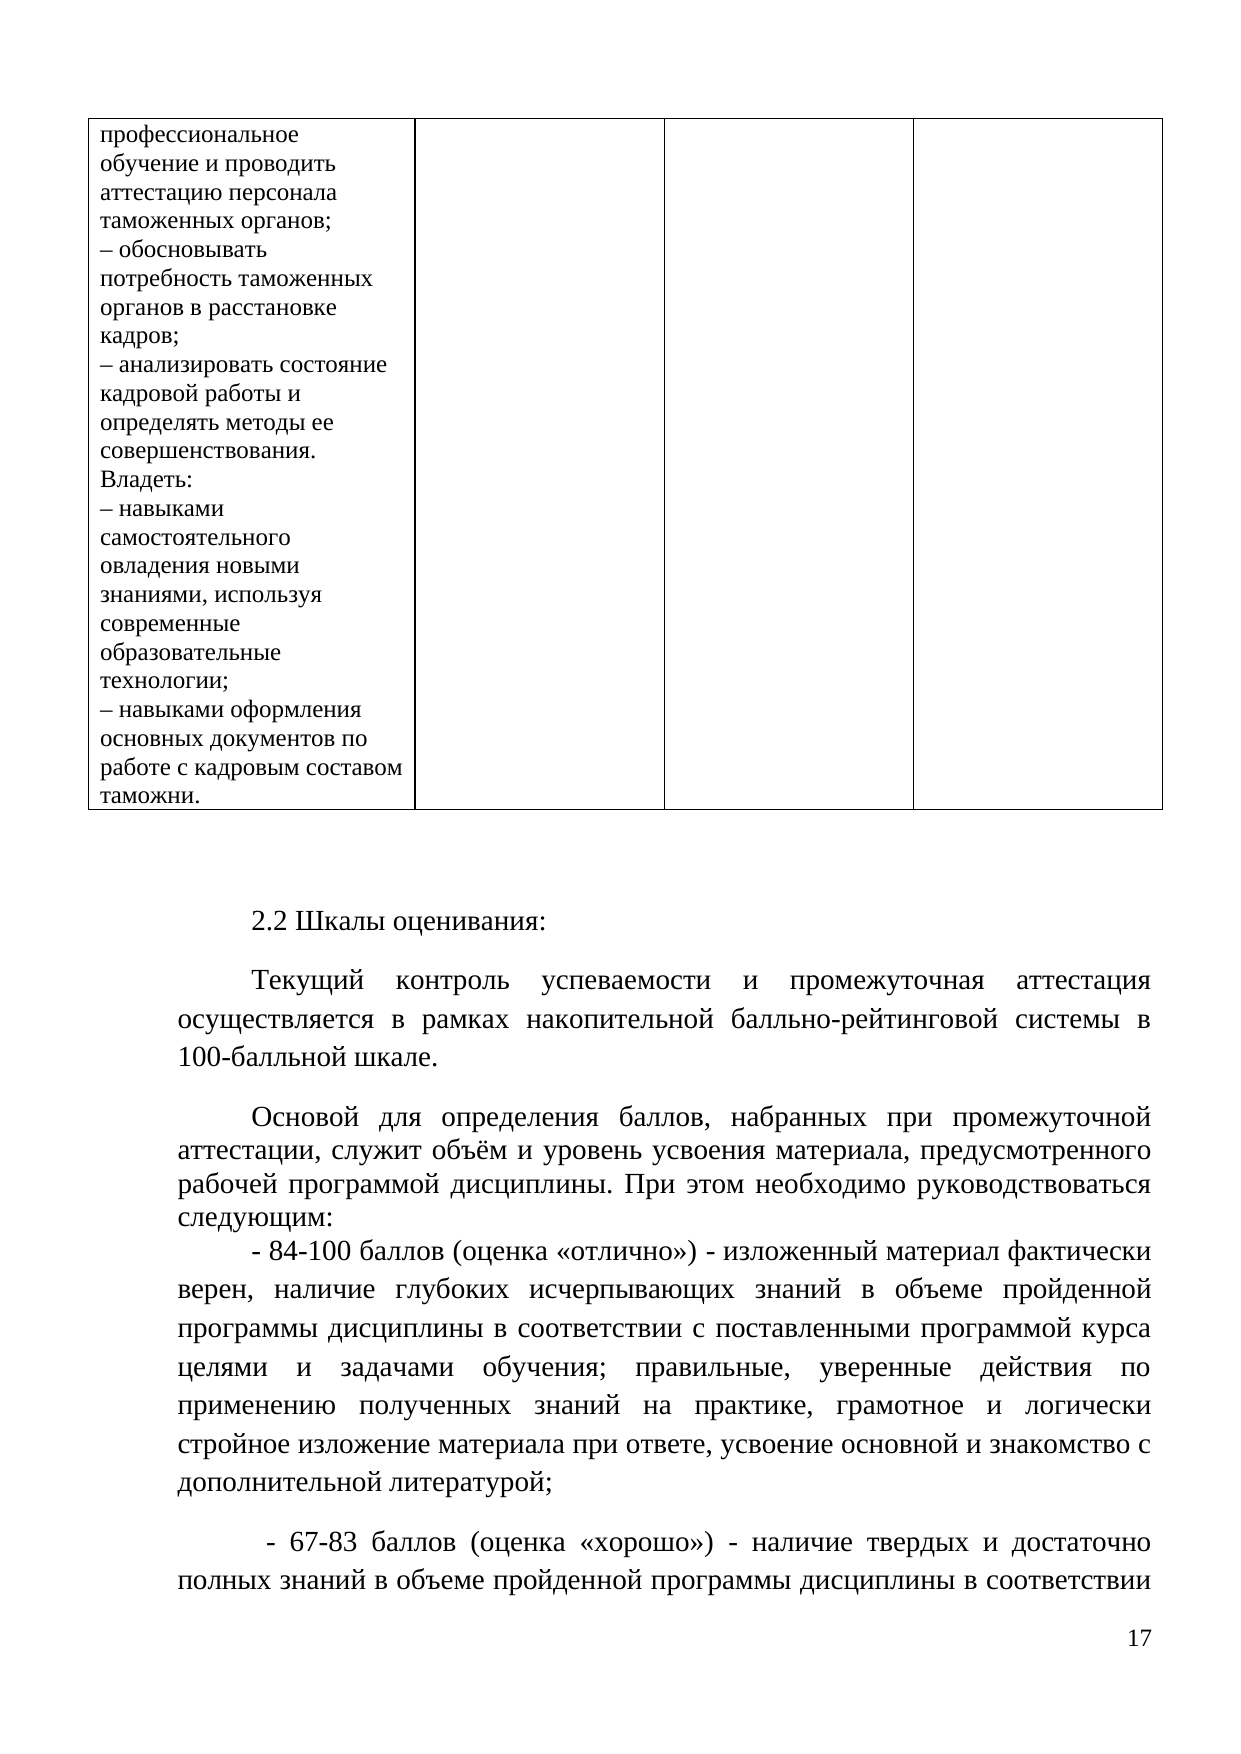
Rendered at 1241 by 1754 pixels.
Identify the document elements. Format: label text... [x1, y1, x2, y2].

text Основой для определения баллов, набранных при промежуточной аттестации, служит объём и уровень усвоения материала, предусмотренного рабочей программой дисциплины. При этом необходимо руководствоваться следующим: [177, 1099, 1152, 1233]
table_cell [914, 119, 1162, 809]
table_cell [665, 119, 913, 809]
text - 84-100 баллов (оценка «отлично») - изложенный материал фактически верен, наличие глубоких исчерпывающих знаний в объеме пройденной программы дисциплины в соответствии с поставленными программой курса целями и задачами обучения; правильные, уверенные действия по применению полученных знаний на практике, грамотное и логически стройное изложение материала при ответе, усвоение основной и знакомство с дополнительной литературой; [177, 1233, 1152, 1498]
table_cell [89, 119, 414, 809]
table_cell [416, 119, 664, 809]
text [177, 1524, 1152, 1596]
text Текущий контроль успеваемости и промежуточная аттестация осуществляется в рамках накопительной балльно-рейтинговой системы в 100-балльной шкале. [177, 962, 1152, 1073]
text 2.2 Шкалы оценивания: [177, 903, 1152, 937]
